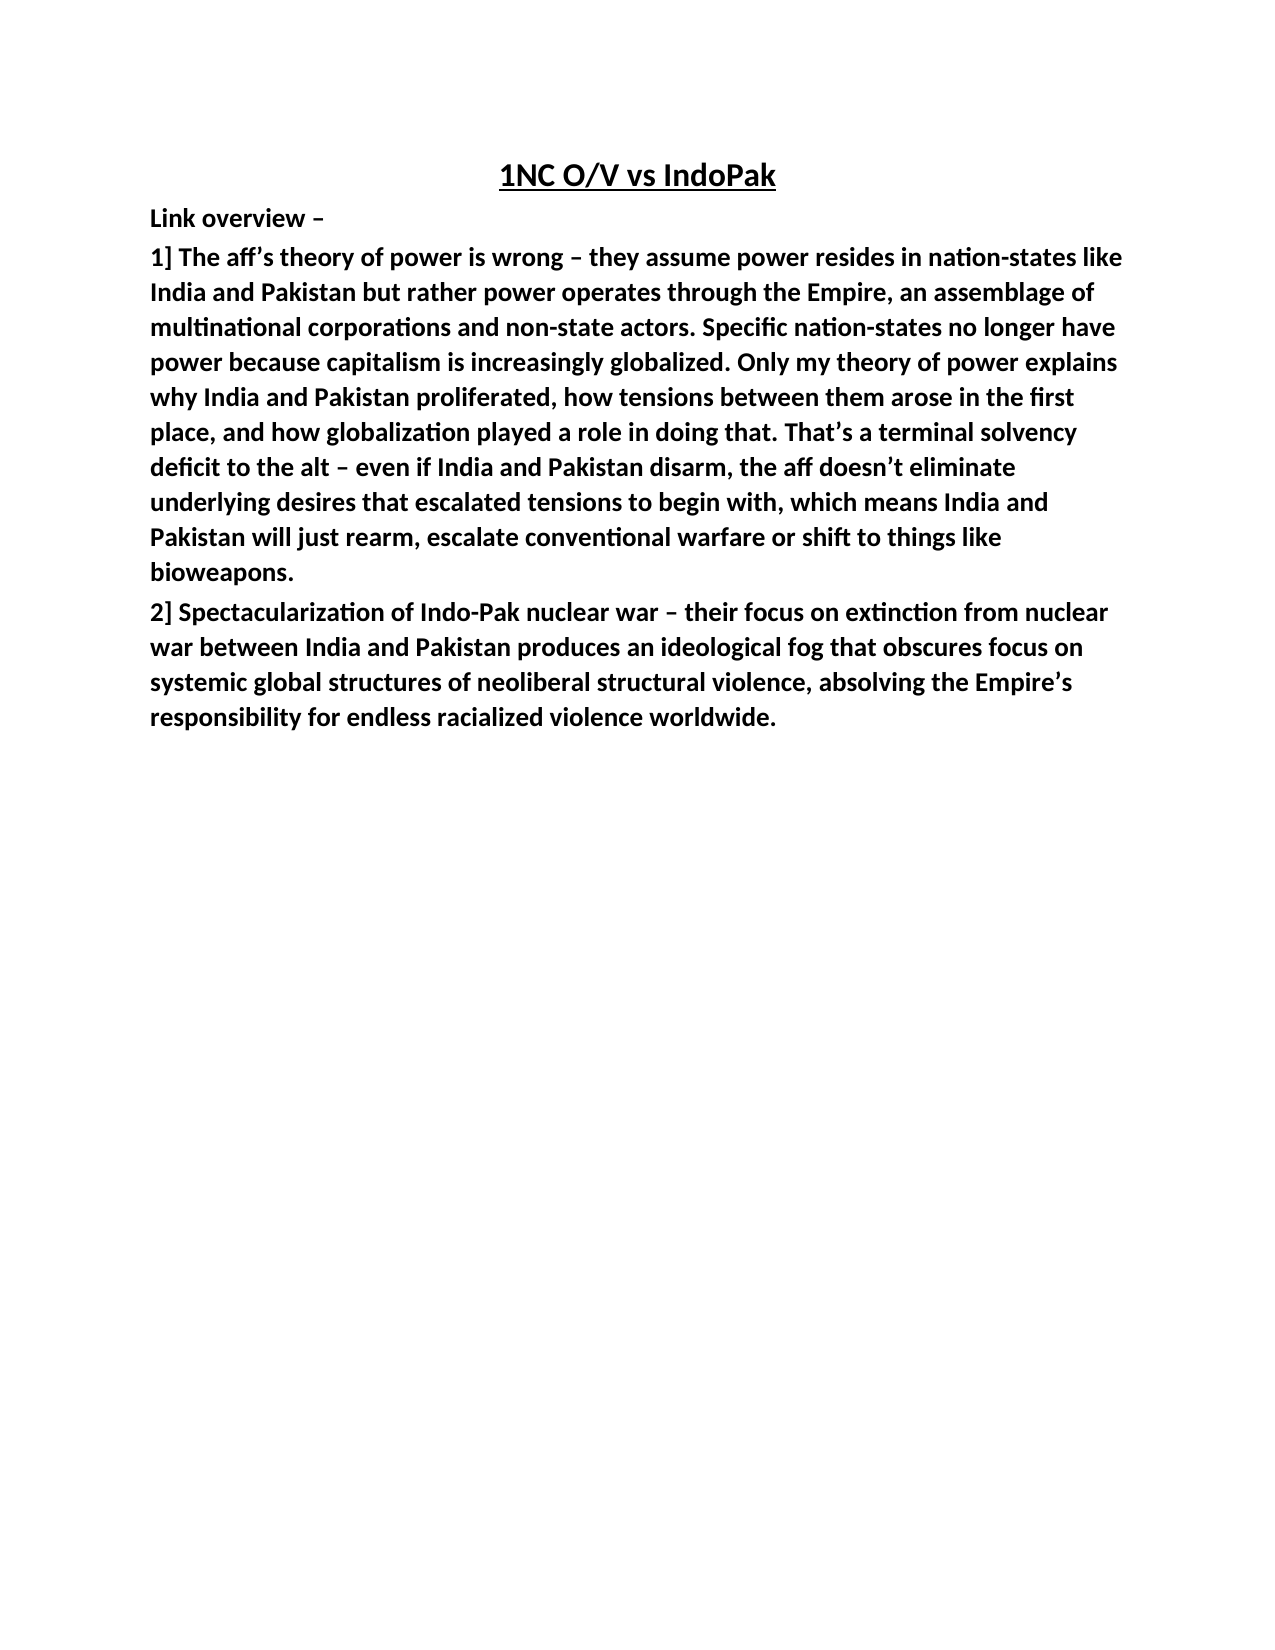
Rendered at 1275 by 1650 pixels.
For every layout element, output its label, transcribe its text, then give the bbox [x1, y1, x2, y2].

subtitle 1] The aff’s theory of power is wrong – they assume power resides in nation-states like India and Pakistan but rather power operates through the Empire, an assemblage of multinational corporations and non-state actors. Specific nation-states no longer have power because capitalism is increasingly globalized. Only my theory of power explains why India and Pakistan proliferated, how tensions between them arose in the first place, and how globalization played a role in doing that. That’s a terminal solvency deficit to the alt – even if India and Pakistan disarm, the aff doesn’t eliminate underlying desires that escalated tensions to begin with, which means India and Pakistan will just rearm, escalate conventional warfare or shift to things like bioweapons. [150, 241, 1125, 589]
subtitle Link overview – [150, 201, 1125, 234]
subtitle 1NC O/V vs IndoPak [150, 154, 1125, 195]
subtitle 2] Spectacularization of Indo-Pak nuclear war – their focus on extinction from nuclear war between India and Pakistan produces an ideological fog that obscures focus on systemic global structures of neoliberal structural violence, absolving the Empire’s responsibility for endless racialized violence worldwide. [150, 595, 1125, 733]
